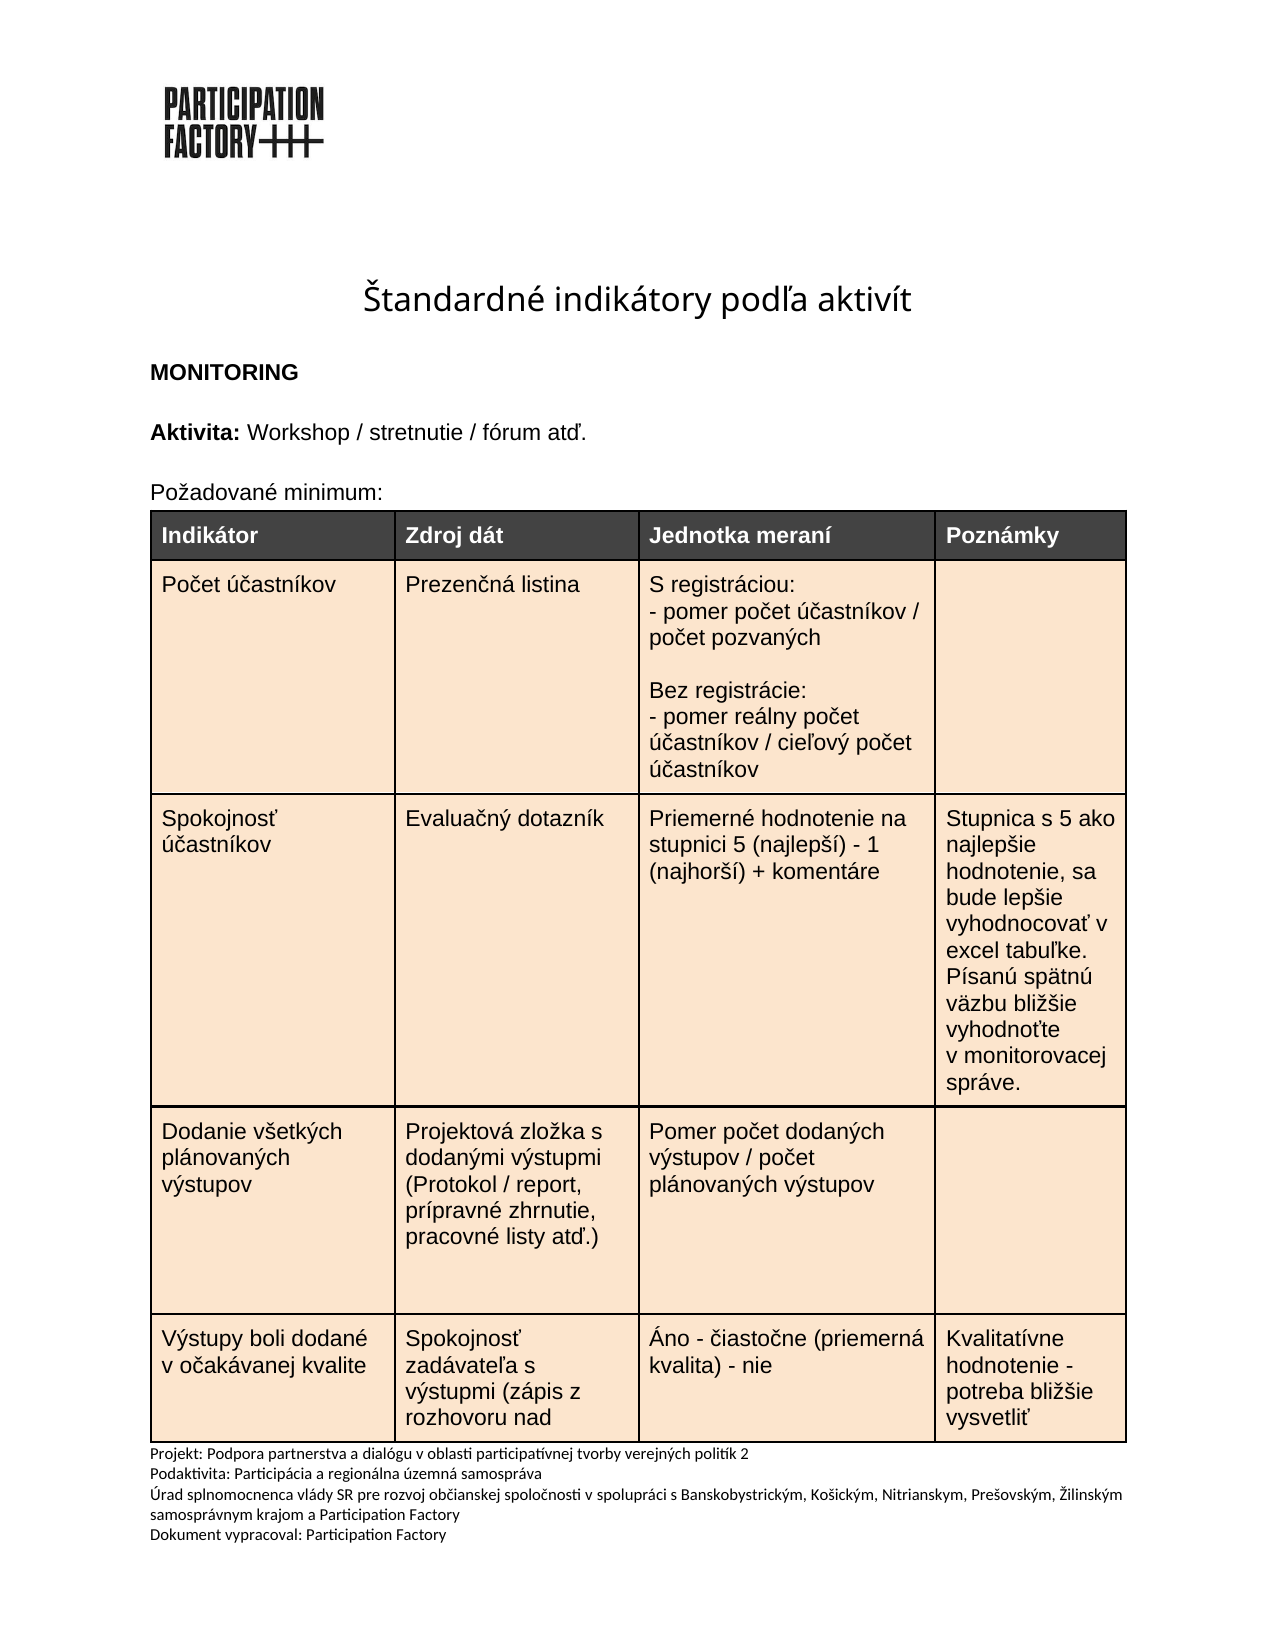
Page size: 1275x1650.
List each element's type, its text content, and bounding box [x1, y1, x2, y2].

table_cell [936, 1108, 1125, 1313]
table_cell Áno - čiastočne (priemerná kvalita) - nie [640, 1315, 934, 1441]
table_cell Priemerné hodnotenie na stupnici 5 (najlepší) - 1 (najhorší) + komentáre [640, 795, 934, 1105]
table_cell S registráciou: - pomer počet účastníkov / počet pozvaných Bez registrácie: - pomer reálny počet účastníkov / cieľový počet účastníkov [640, 561, 934, 792]
table_cell Prezenčná listina [396, 561, 638, 792]
table_cell Pomer počet dodaných výstupov / počet plánovaných výstupov [640, 1108, 934, 1313]
table_cell Projektová zložka s dodanými výstupmi (Protokol / report, prípravné zhrnutie, pracovné listy atď.) [396, 1108, 638, 1313]
text Aktivita: Workshop / stretnutie / fórum atď. [150, 419, 1125, 445]
table_cell Stupnica s 5 ako najlepšie hodnotenie, sa bude lepšie vyhodnocovať v excel tabuľke. Písanú spätnú väzbu bližšie vyhodnoťte v monitorovacej správe. [936, 795, 1125, 1105]
table_cell [936, 561, 1125, 792]
table_header Indikátor [152, 512, 394, 559]
picture [150, 75, 338, 170]
table_cell Výstupy boli dodané v očakávanej kvalite [152, 1315, 394, 1441]
table_cell Spokojnosť zadávateľa s výstupmi (zápis z rozhovoru nad výstupmi) [396, 1315, 638, 1441]
table_cell Kvalitatívne hodnotenie - potreba bližšie vysvetliť v monitorovacej správe [936, 1315, 1125, 1441]
table_cell Dodanie všetkých plánovaných výstupov [152, 1108, 394, 1313]
table_header Jednotka meraní [640, 512, 934, 559]
table_header Zdroj dát [396, 512, 638, 559]
text Požadované minimum: [150, 479, 1125, 506]
text Štandardné indikátory podľa aktivít [150, 276, 1125, 321]
table_header Poznámky [936, 512, 1125, 559]
table_cell Spokojnosť účastníkov [152, 795, 394, 1105]
text MONITORING [150, 358, 1125, 385]
table_cell Počet účastníkov [152, 561, 394, 792]
table_cell Evaluačný dotazník [396, 795, 638, 1105]
